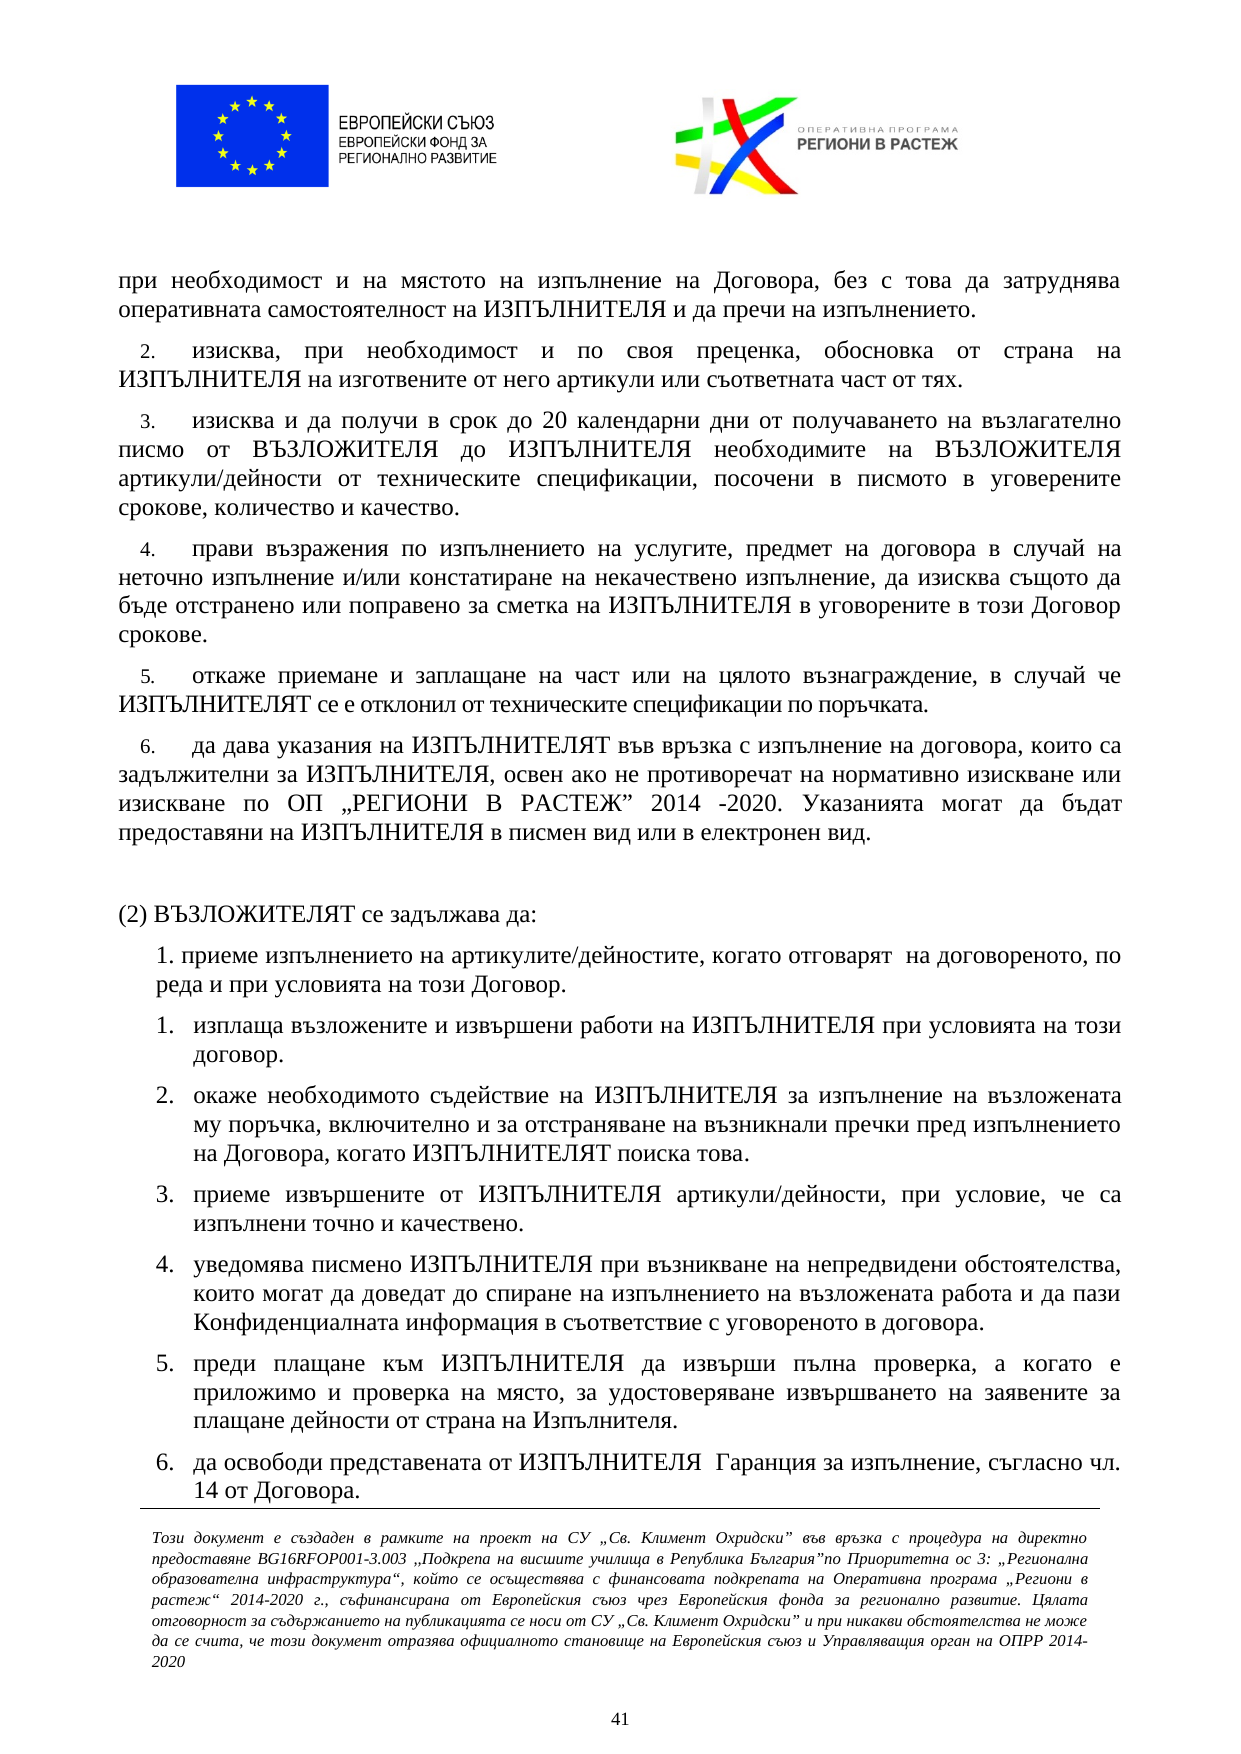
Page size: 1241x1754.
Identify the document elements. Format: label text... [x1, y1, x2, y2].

list да дава указания на ИЗПЪЛНИТЕЛЯТ във връзка с изпълнение на договора, които са задължителни за ИЗПЪЛНИТЕЛЯ, освен ако не противоречат на нормативно изискване или изискване по ОП „Региони в растеж” 2014 -2020. Указанията могат да бъдат предоставяни на ИЗПЪЛНИТЕЛЯ в писмен вид или в електронен вид. [118, 731, 1122, 846]
list приеме извършените от ИЗПЪЛНИТЕЛЯ артикули/дейности, при условие, че са изпълнени точно и качествено. [156, 1179, 1122, 1237]
picture [660, 89, 979, 201]
list преди плащане към ИЗПЪЛНИТЕЛЯ да извърши пълна проверка, а когато е приложимо и проверка на място, за удостоверяване извършването на заявените за плащане дейности от страна на Изпълнителя. [156, 1348, 1122, 1434]
text 1. приеме изпълнението на артикулите/дейностите, когато отговарят на договореното, по реда и при условията на този Договор. [156, 941, 1122, 998]
list да освободи представената от ИЗПЪЛНИТЕЛЯ Гаранция за изпълнение, съгласно чл. 14 от Договора. [156, 1447, 1122, 1504]
list прави възражения по изпълнението на услугите, предмет на договора в случай на неточно изпълнение и/или констатиране на некачествено изпълнение, да изисква същото да бъде отстранено или поправено за сметка на ИЗПЪЛНИТЕЛЯ в уговорените в този Договор срокове. [118, 533, 1122, 648]
list изисква, при необходимост и по своя преценка, обосновка от страна на ИЗПЪЛНИТЕЛЯ на изготвените от него артикули или съответната част от тях. [118, 336, 1122, 393]
list изисква и да получи в срок до 20 календарни дни от получаването на възлагателно писмо от ВЪЗЛОЖИТЕЛЯ до ИЗПЪЛНИТЕЛЯ необходимите на ВЪЗЛОЖИТЕЛЯ артикули/дейности от техническите спецификации, посочени в писмото в уговерените срокове, количество и качество. [118, 406, 1122, 521]
picture [161, 73, 525, 201]
text (2) ВЪЗЛОЖИТЕЛЯТ се задължава да: [118, 899, 1122, 928]
list уведомява писмено ИЗПЪЛНИТЕЛЯ при възникване на непредвидени обстоятелства, които могат да доведат до спиране на изпълнението на възложената работа и да пази Конфиденциалната информация в съответствие с уговореното в договора. [156, 1249, 1122, 1336]
list откаже приемане и заплащане на част или на цялото възнаграждение, в случай че ИЗПЪЛНИТЕЛЯТ се е отклонил от техническите спецификации по поръчката. [118, 661, 1122, 718]
list изплаща възложените и извършени работи на ИЗПЪЛНИТЕЛЯ при условията на този договор. [156, 1011, 1122, 1068]
list окаже необходимото съдействие на ИЗПЪЛНИТЕЛЯ за изпълнение на възложената му поръчка, включително и за отстраняване на възникнали пречки пред изпълнението на Договора, когато ИЗПЪЛНИТЕЛЯТ поиска това. [156, 1081, 1122, 1167]
